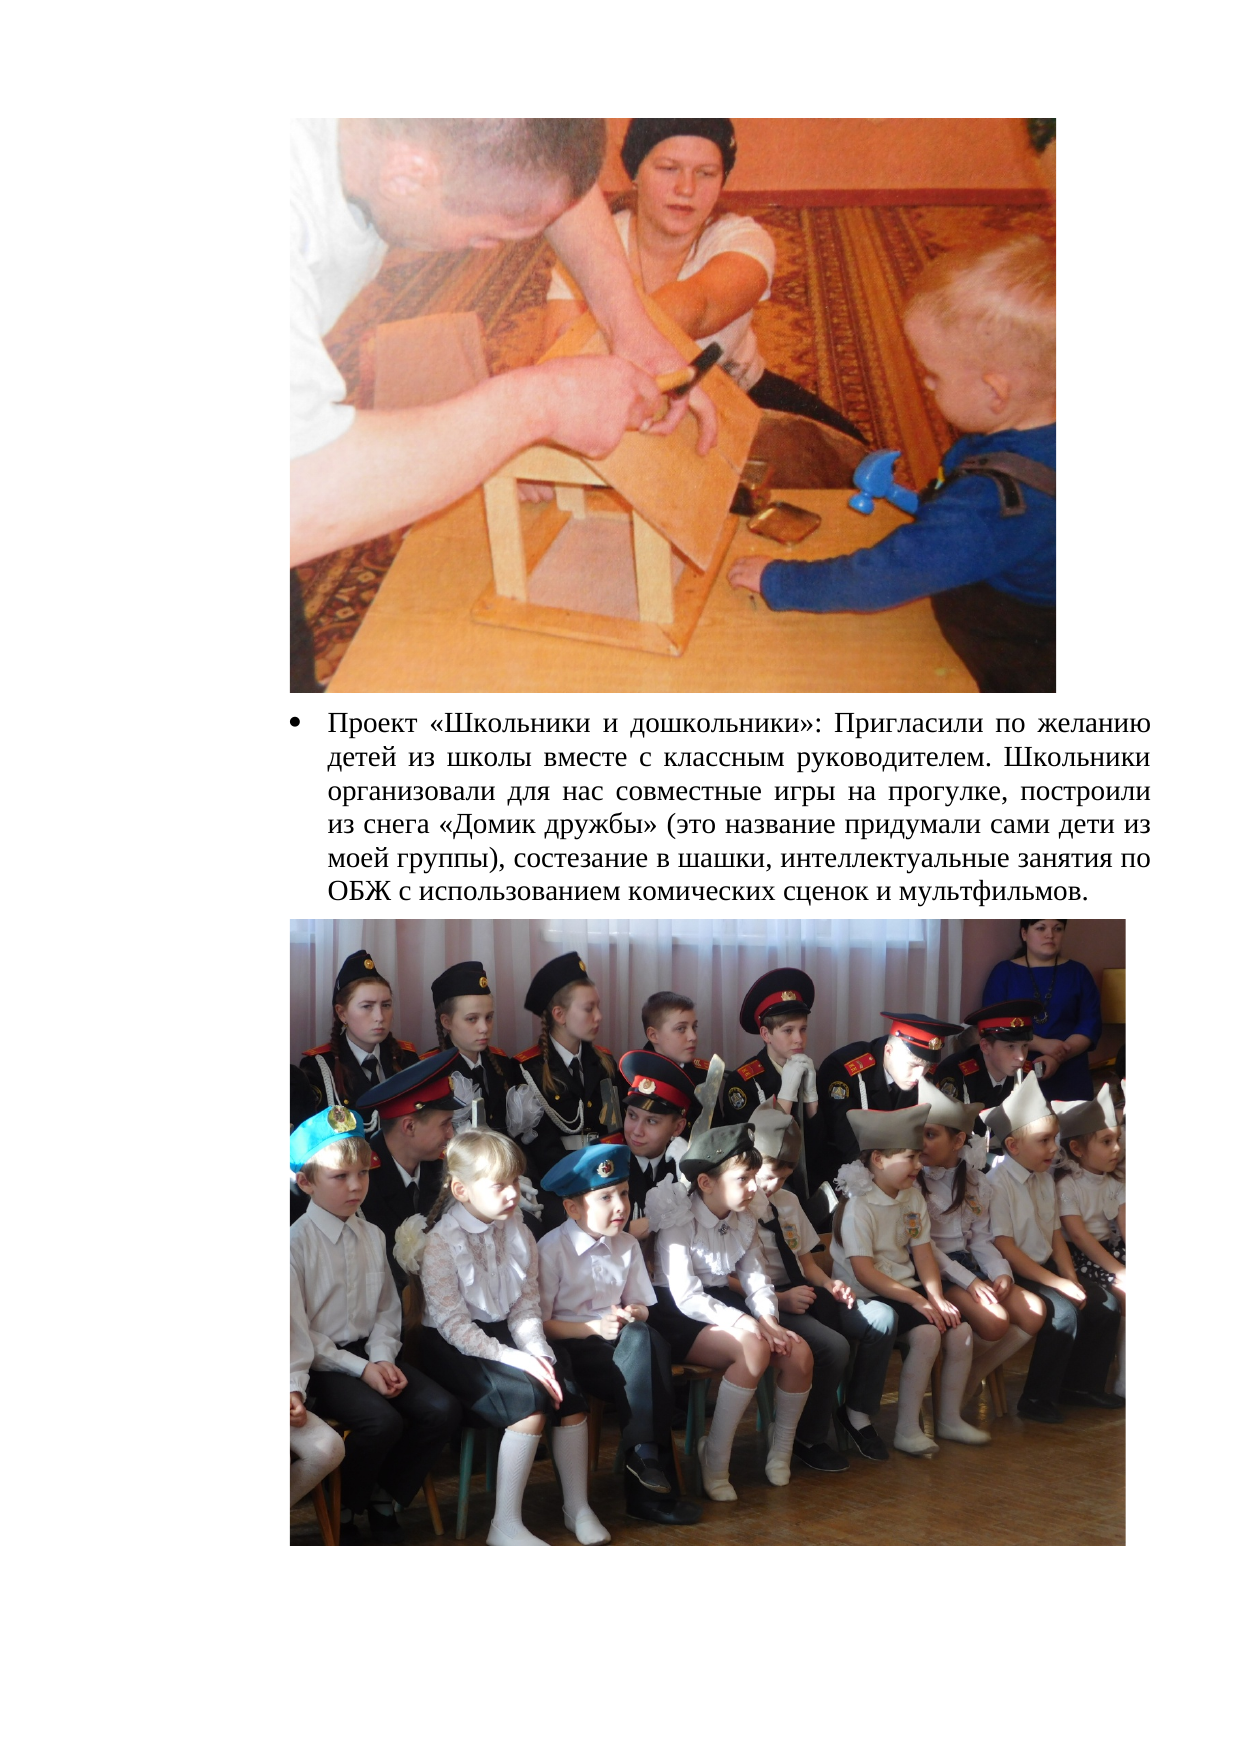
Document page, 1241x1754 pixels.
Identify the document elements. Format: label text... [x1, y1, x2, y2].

picture [289, 118, 1057, 693]
list Проект «Школьники и дошкольники»: Пригласили по желанию детей из школы вместе с классным руководителем. Школьники организовали для нас совместные игры на прогулке, построили из снега «Домик дружбы» (это название придумали сами дети из моей группы), состезание в шашки, интеллектуальные занятия по ОБЖ с использованием комических сценок и мультфильмов. [290, 705, 1152, 907]
picture [289, 919, 1126, 1546]
